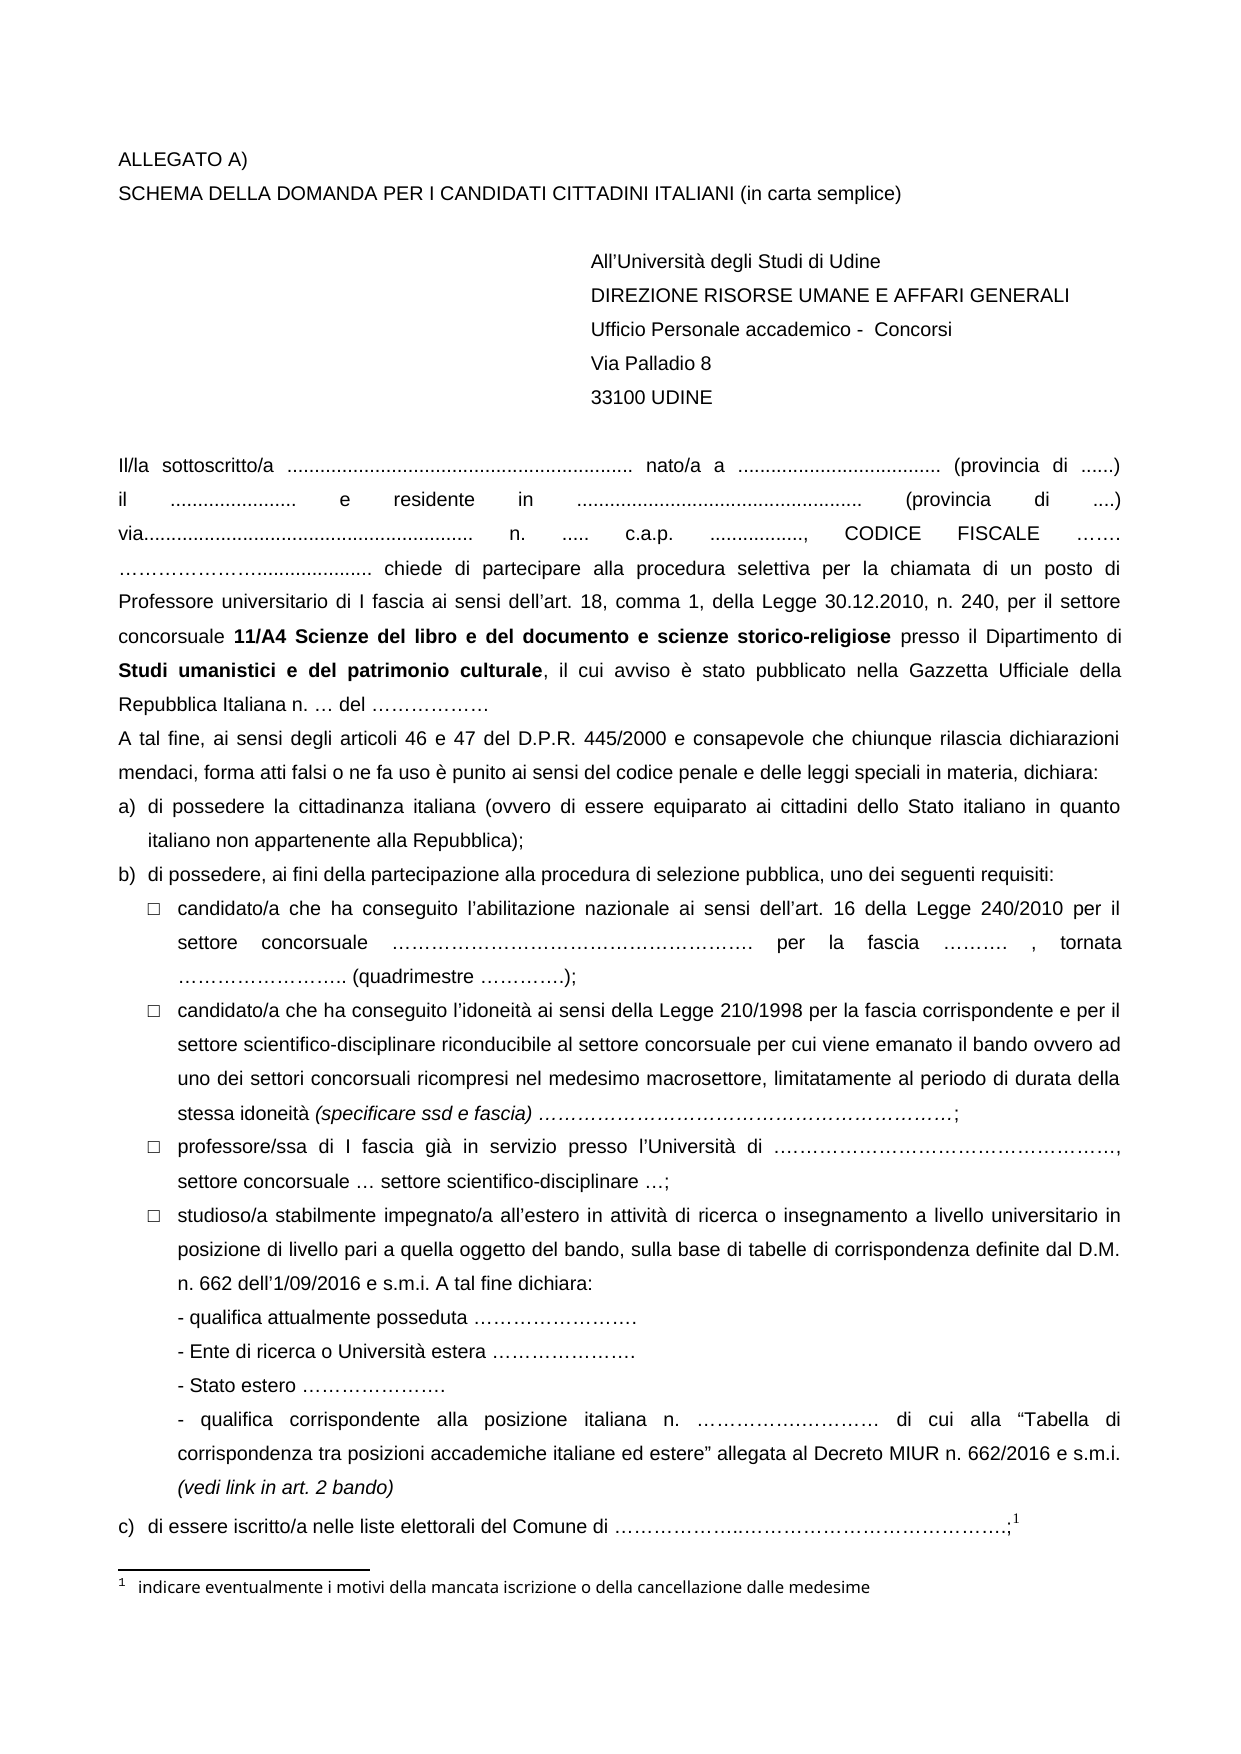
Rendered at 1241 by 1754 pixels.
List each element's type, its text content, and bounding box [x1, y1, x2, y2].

text - qualifica corrispondente alla posizione italiana n. …………….………… di cui alla “Tabella di corrispondenza tra posizioni accademiche italiane ed estere” allegata al Decreto MIUR n. 662/2016 e s.m.i. (vedi link in art. 2 bando) [148, 1408, 1122, 1499]
text - Stato estero …………………. [148, 1374, 1122, 1397]
text □ candidato/a che ha conseguito l’idoneità ai sensi della Legge 210/1998 per la fascia corrispondente e per il settore scientifico-disciplinare riconducibile al settore concorsuale per cui viene emanato il bando ovvero ad uno dei settori concorsuali ricompresi nel medesimo macrosettore, limitatamente al periodo di durata della stessa idoneità (specificare ssd e fascia) ………………………………………………………; [148, 999, 1122, 1124]
text a) di possedere la cittadinanza italiana (ovvero di essere equiparato ai cittadini dello Stato italiano in quanto italiano non appartenente alla Repubblica); [118, 795, 1122, 852]
text - qualifica attualmente posseduta ……………………. [148, 1306, 1122, 1328]
text SCHEMA DELLA DOMANDA PER I CANDIDATI CITTADINI ITALIANI (in carta semplice) [118, 182, 1122, 204]
text b) di possedere, ai fini della partecipazione alla procedura di selezione pubblica, uno dei seguenti requisiti: [118, 863, 1122, 886]
text 33100 UDINE [591, 386, 1122, 409]
text DIREZIONE RISORSE UMANE E AFFARI GENERALI [591, 284, 1122, 307]
text □ candidato/a che ha conseguito l’abilitazione nazionale ai sensi dell’art. 16 della Legge 240/2010 per il settore concorsuale ………………………………………………. per la fascia ………. , tornata …………………….. (quadrimestre ………….); [148, 897, 1122, 988]
text □ professore/ssa di I fascia già in servizio presso l’Università di .……………………………………………, settore concorsuale … settore scientifico-disciplinare …; [148, 1135, 1122, 1192]
text ALLEGATO A) [118, 148, 1122, 170]
text □ studioso/a stabilmente impegnato/a all’estero in attività di ricerca o insegnamento a livello universitario in posizione di livello pari a quella oggetto del bando, sulla base di tabelle di corrispondenza definite dal D.M. n. 662 dell’1/09/2016 e s.m.i. A tal fine dichiara: [148, 1203, 1122, 1294]
text A tal fine, ai sensi degli articoli 46 e 47 del D.P.R. 445/2000 e consapevole che chiunque rilascia dichiarazioni mendaci, forma atti falsi o ne fa uso è punito ai sensi del codice penale e delle leggi speciali in materia, dichiara: [118, 727, 1122, 783]
text Ufficio Personale accademico - Concorsi [591, 318, 1122, 341]
text Via Palladio 8 [591, 352, 1122, 375]
text All’Università degli Studi di Udine [591, 250, 1122, 272]
text - Ente di ricerca o Università estera …………………. [148, 1340, 1122, 1362]
text Il/la sottoscritto/a ............................................................... nato/a a ..................................... (provincia di ......) il ....................... e residente in .................................................... (provincia di ....) via............................................................ n. ..... c.a.p. ................., CODICE FISCALE …….…………………..................... chiede di partecipare alla procedura selettiva per la chiamata di un posto di Professore universitario di I fascia ai sensi dell’art. 18, comma 1, della Legge 30.12.2010, n. 240, per il settore concorsuale 11/A4 Scienze del libro e del documento e scienze storico-religiose presso il Dipartimento di Studi umanistici e del patrimonio culturale, il cui avviso è stato pubblicato nella Gazzetta Ufficiale della Repubblica Italiana n. … del ……………… [118, 454, 1122, 715]
list di essere iscritto/a nelle liste elettorali del Comune di ………………..………………………………….; [118, 1510, 1122, 1539]
